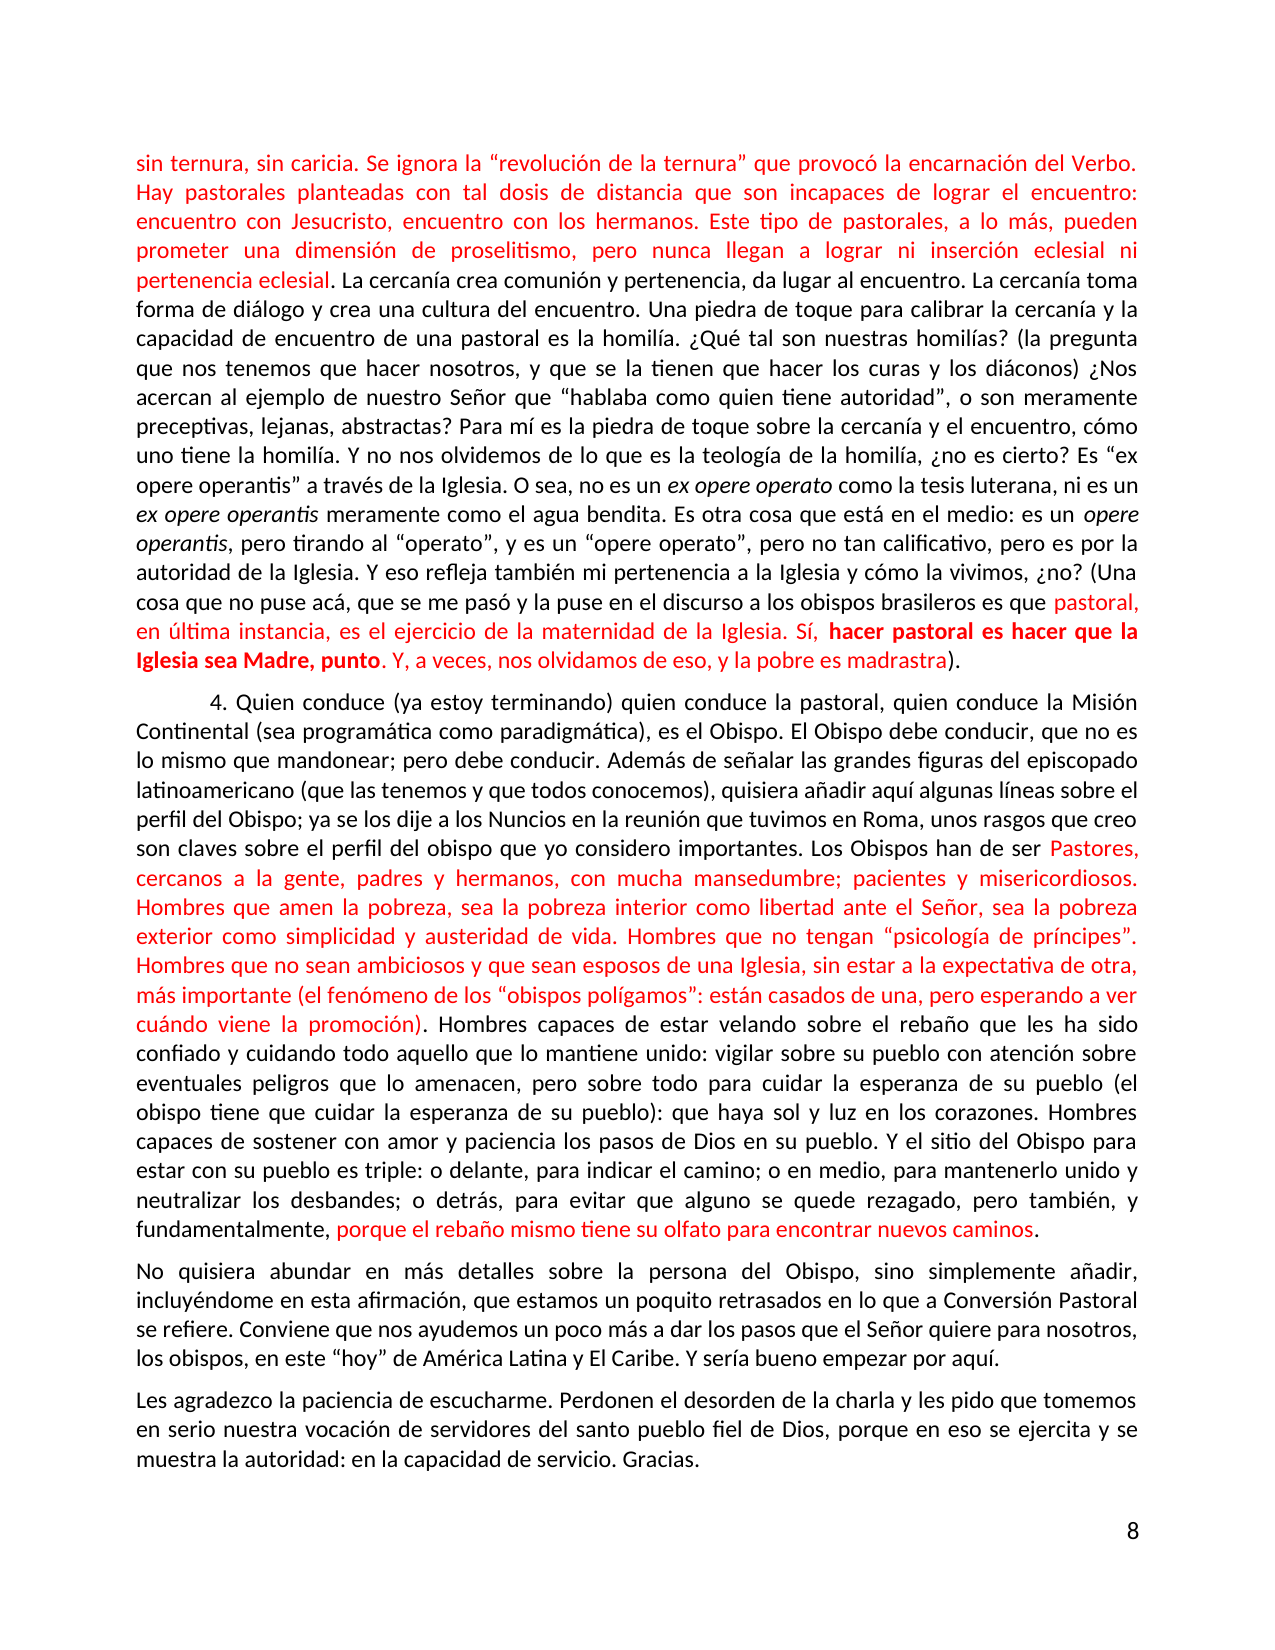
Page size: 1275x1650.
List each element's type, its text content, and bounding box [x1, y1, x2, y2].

text 4. Quien conduce (ya estoy terminando) quien conduce la pastoral, quien conduce la Misión Continental (sea programática como paradigmática), es el Obispo. El Obispo debe conducir, que no es lo mismo que mandonear; pero debe conducir. Además de señalar las grandes figuras del episcopado latinoamericano (que las tenemos y que todos conocemos), quisiera añadir aquí algunas líneas sobre el perfil del Obispo; ya se los dije a los Nuncios en la reunión que tuvimos en Roma, unos rasgos que creo son claves sobre el perfil del obispo que yo considero importantes. Los Obispos han de ser Pastores, cercanos a la gente, padres y hermanos, con mucha mansedumbre; pacientes y misericordiosos. Hombres que amen la pobreza, sea la pobreza interior como libertad ante el Señor, sea la pobreza exterior como simplicidad y austeridad de vida. Hombres que no tengan “psicología de príncipes”. Hombres que no sean ambiciosos y que sean esposos de una Iglesia, sin estar a la expectativa de otra, más importante (el fenómeno de los “obispos polígamos”: están casados de una, pero esperando a ver cuándo viene la promoción). Hombres capaces de estar velando sobre el rebaño que les ha sido confiado y cuidando todo aquello que lo mantiene unido: vigilar sobre su pueblo con atención sobre eventuales peligros que lo amenacen, pero sobre todo para cuidar la esperanza de su pueblo (el obispo tiene que cuidar la esperanza de su pueblo): que haya sol y luz en los corazones. Hombres capaces de sostener con amor y paciencia los pasos de Dios en su pueblo. Y el sitio del Obispo para estar con su pueblo es triple: o delante, para indicar el camino; o en medio, para mantenerlo unido y neutralizar los desbandes; o detrás, para evitar que alguno se quede rezagado, pero también, y fundamentalmente, porque el rebaño mismo tiene su olfato para encontrar nuevos caminos. [136, 687, 1139, 1243]
text Les agradezco la paciencia de escucharme. Perdonen el desorden de la charla y les pido que tomemos en serio nuestra vocación de servidores del santo pueblo fiel de Dios, porque en eso se ejercita y se muestra la autoridad: en la capacidad de servicio. Gracias. [136, 1385, 1139, 1473]
text No quisiera abundar en más detalles sobre la persona del Obispo, sino simplemente añadir, incluyéndome en esta afirmación, que estamos un poquito retrasados en lo que a Conversión Pastoral se refiere. Conviene que nos ayudemos un poco más a dar los pasos que el Señor quiere para nosotros, los obispos, en este “hoy” de América Latina y El Caribe. Y sería bueno empezar por aquí. [136, 1256, 1139, 1373]
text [136, 148, 1139, 674]
